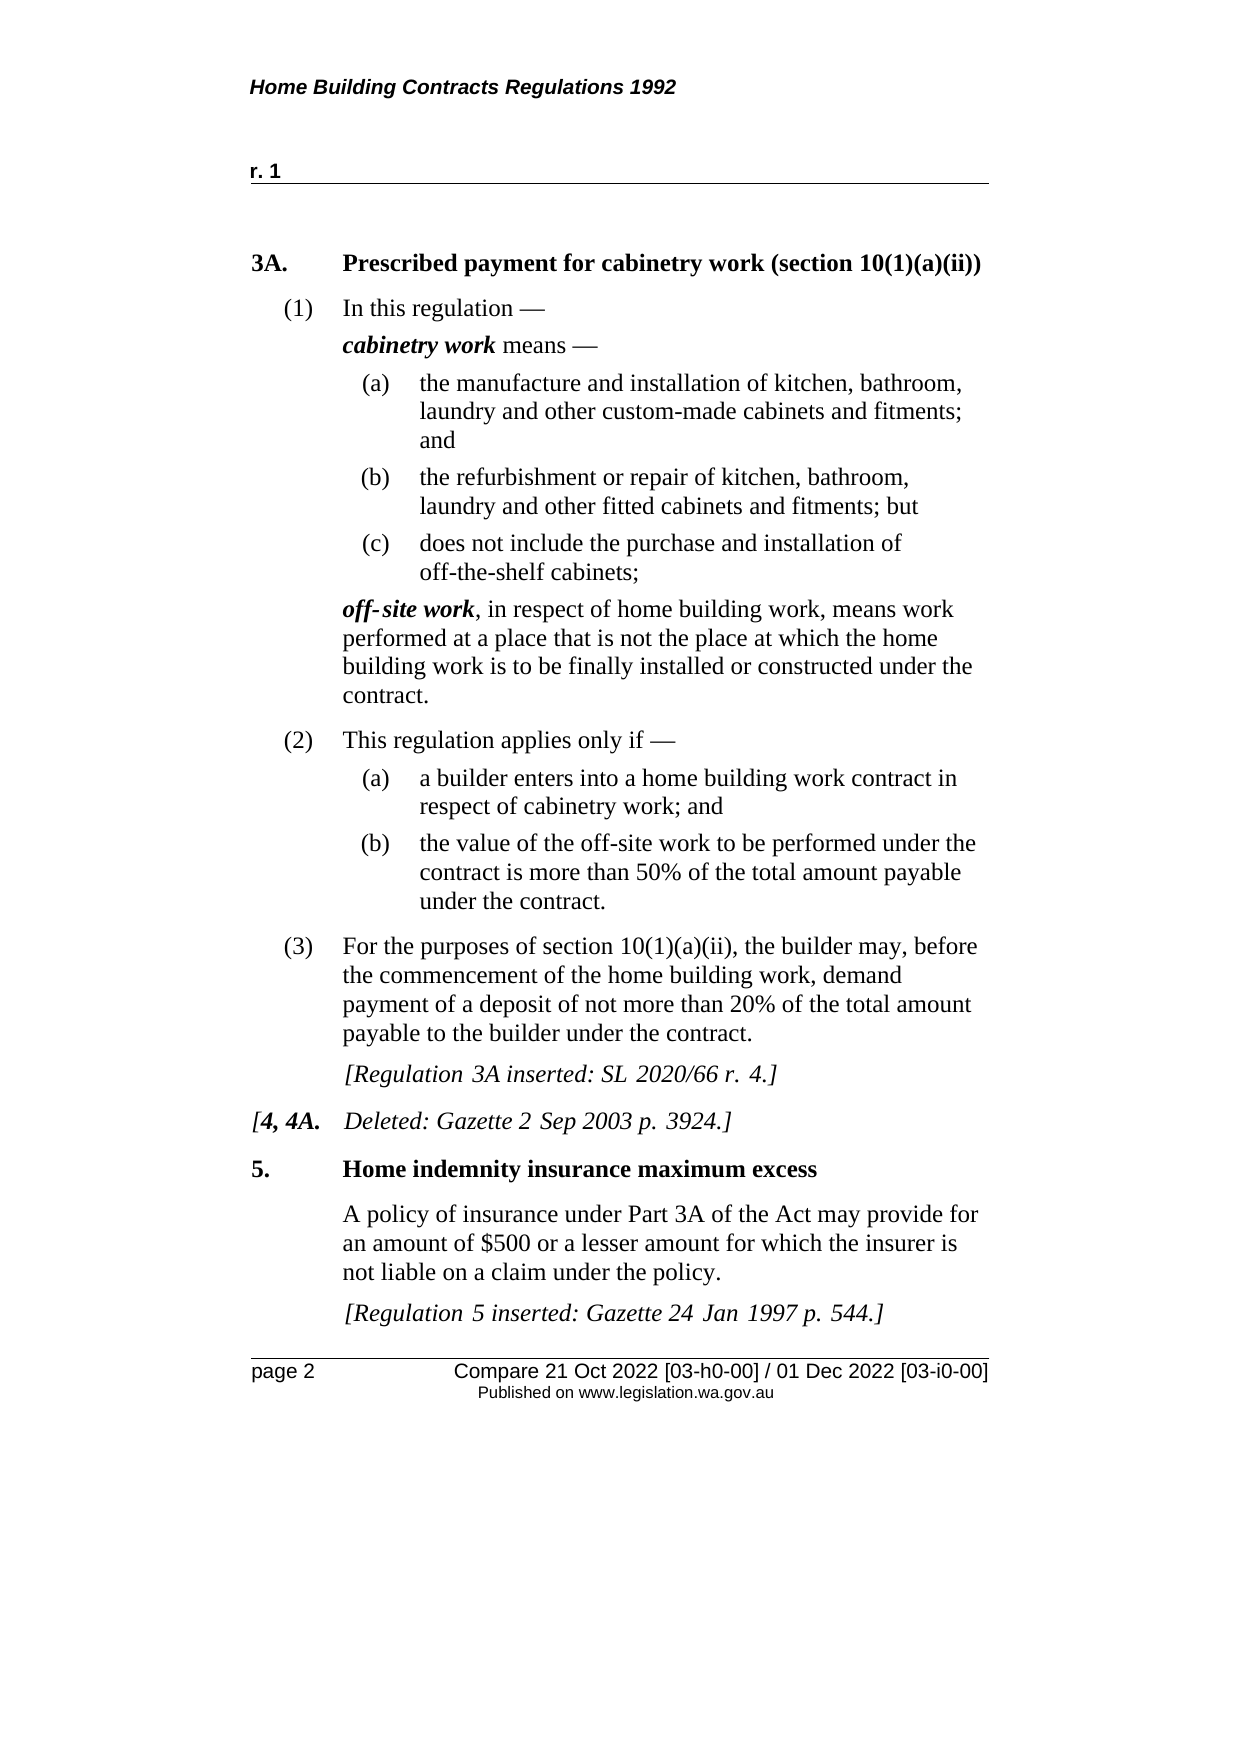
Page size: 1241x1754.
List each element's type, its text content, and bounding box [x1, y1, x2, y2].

subtitle 5. Home indemnity insurance maximum excess [251, 1154, 989, 1183]
text [Regulation 5 inserted: Gazette 24 Jan 1997 p. 544.] [251, 1298, 989, 1327]
text [4, 4A. Deleted: Gazette 2 Sep 2003 p. 3924.] [251, 1106, 989, 1135]
subtitle 3A. Prescribed payment for cabinetry work (section 10(1)(a)(ii)) [251, 248, 989, 277]
text (3) For the purposes of section 10(1)(a)(ii), the builder may, before the commencement of the home building work, demand payment of a deposit of not more than 20% of the total amount payable to the builder under the contract. [251, 931, 989, 1046]
text off-site work, in respect of home building work, means work performed at a place that is not the place at which the home building work is to be finally installed or constructed under the contract. [251, 594, 989, 709]
text (b) the value of the off-site work to be performed under the contract is more than 50% of the total amount payable under the contract. [251, 828, 989, 915]
text [Regulation 3A inserted: SL 2020/66 r. 4.] [251, 1059, 989, 1088]
text A policy of insurance under Part 3A of the Act may provide for an amount of $500 or a lesser amount for which the insurer is not liable on a claim under the policy. [251, 1199, 989, 1286]
text (a) the manufacture and installation of kitchen, bathroom, laundry and other custom-made cabinets and fitments; and [251, 368, 989, 454]
text (b) the refurbishment or repair of kitchen, bathroom, laundry and other fitted cabinets and fitments; but [251, 462, 989, 520]
text cabinetry work means — [251, 331, 989, 359]
text (c) does not include the purchase and installation of off-the-shelf cabinets; [251, 528, 989, 586]
text (a) a builder enters into a home building work contract in respect of cabinetry work; and [251, 763, 989, 820]
text (2) This regulation applies only if — [251, 726, 989, 754]
text (1) In this regulation — [251, 293, 989, 322]
